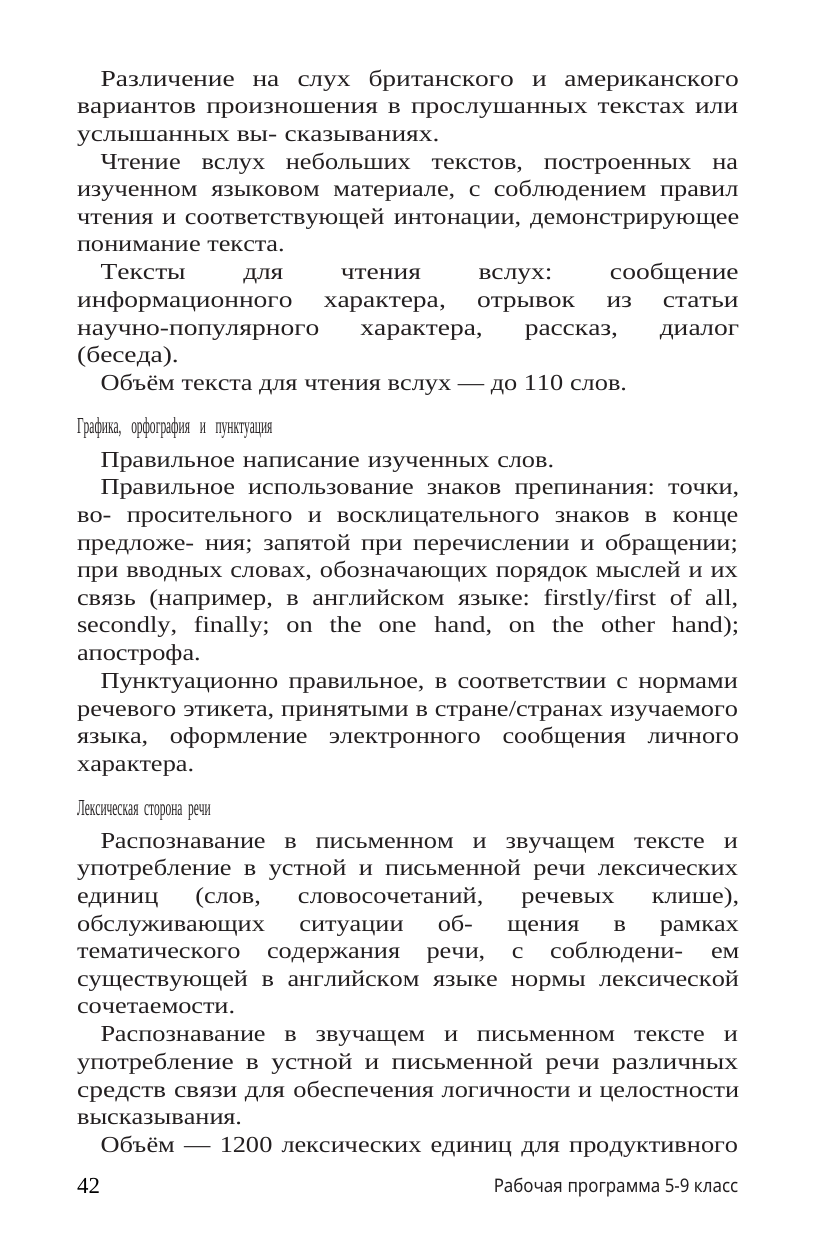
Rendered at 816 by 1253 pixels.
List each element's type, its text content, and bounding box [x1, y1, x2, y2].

text Объём текста для чтения вслух — до 110 слов. [100, 369, 751, 396]
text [77, 1131, 739, 1158]
text Чтение вслух небольших текстов, построенных на изученном языковом материале, с соблюдением правил чтения и соответствующей интонации, демонстрирующее понимание текста. [77, 148, 739, 257]
text Распознавание в звучащем и письменном тексте и употребление в устной и письменной речи различных средств связи для обеспечения логичности и целостности высказывания. [77, 1021, 739, 1130]
text Правильное использование знаков препинания: точки, во- просительного и восклицательного знаков в конце предложе- ния; запятой при перечислении и обращении; при вводных словах, обозначающих порядок мыслей и их связь (например, в английском языке: firstly/first of all, secondly, finally; on the one hand, on the other hand); апострофа. [77, 473, 739, 665]
text Пунктуационно правильное, в соответствии с нормами речевого этикета, принятыми в стране/странах изучаемого языка, оформление электронного сообщения личного характера. [77, 667, 739, 776]
text Распознавание в письменном и звучащем тексте и употребление в устной и письменной речи лексических единиц (слов, словосочетаний, речевых клише), обслуживающих ситуации об- щения в рамках тематического содержания речи, с соблюдени- ем существующей в английском языке нормы лексической сочетаемости. [77, 827, 739, 1019]
text Лексическая сторона речи [77, 793, 751, 820]
text Правильное написание изученных слов. [100, 446, 751, 472]
text Графика, орфография и пунктуация [77, 412, 751, 439]
text Различение на слух британского и американского вариантов произношения в прослушанных текстах или услышанных вы- сказываниях. [77, 64, 739, 146]
text Тексты для чтения вслух: сообщение информационного характера, отрывок из статьи научно-популярного характера, рассказ, диалог (беседа). [77, 258, 739, 368]
